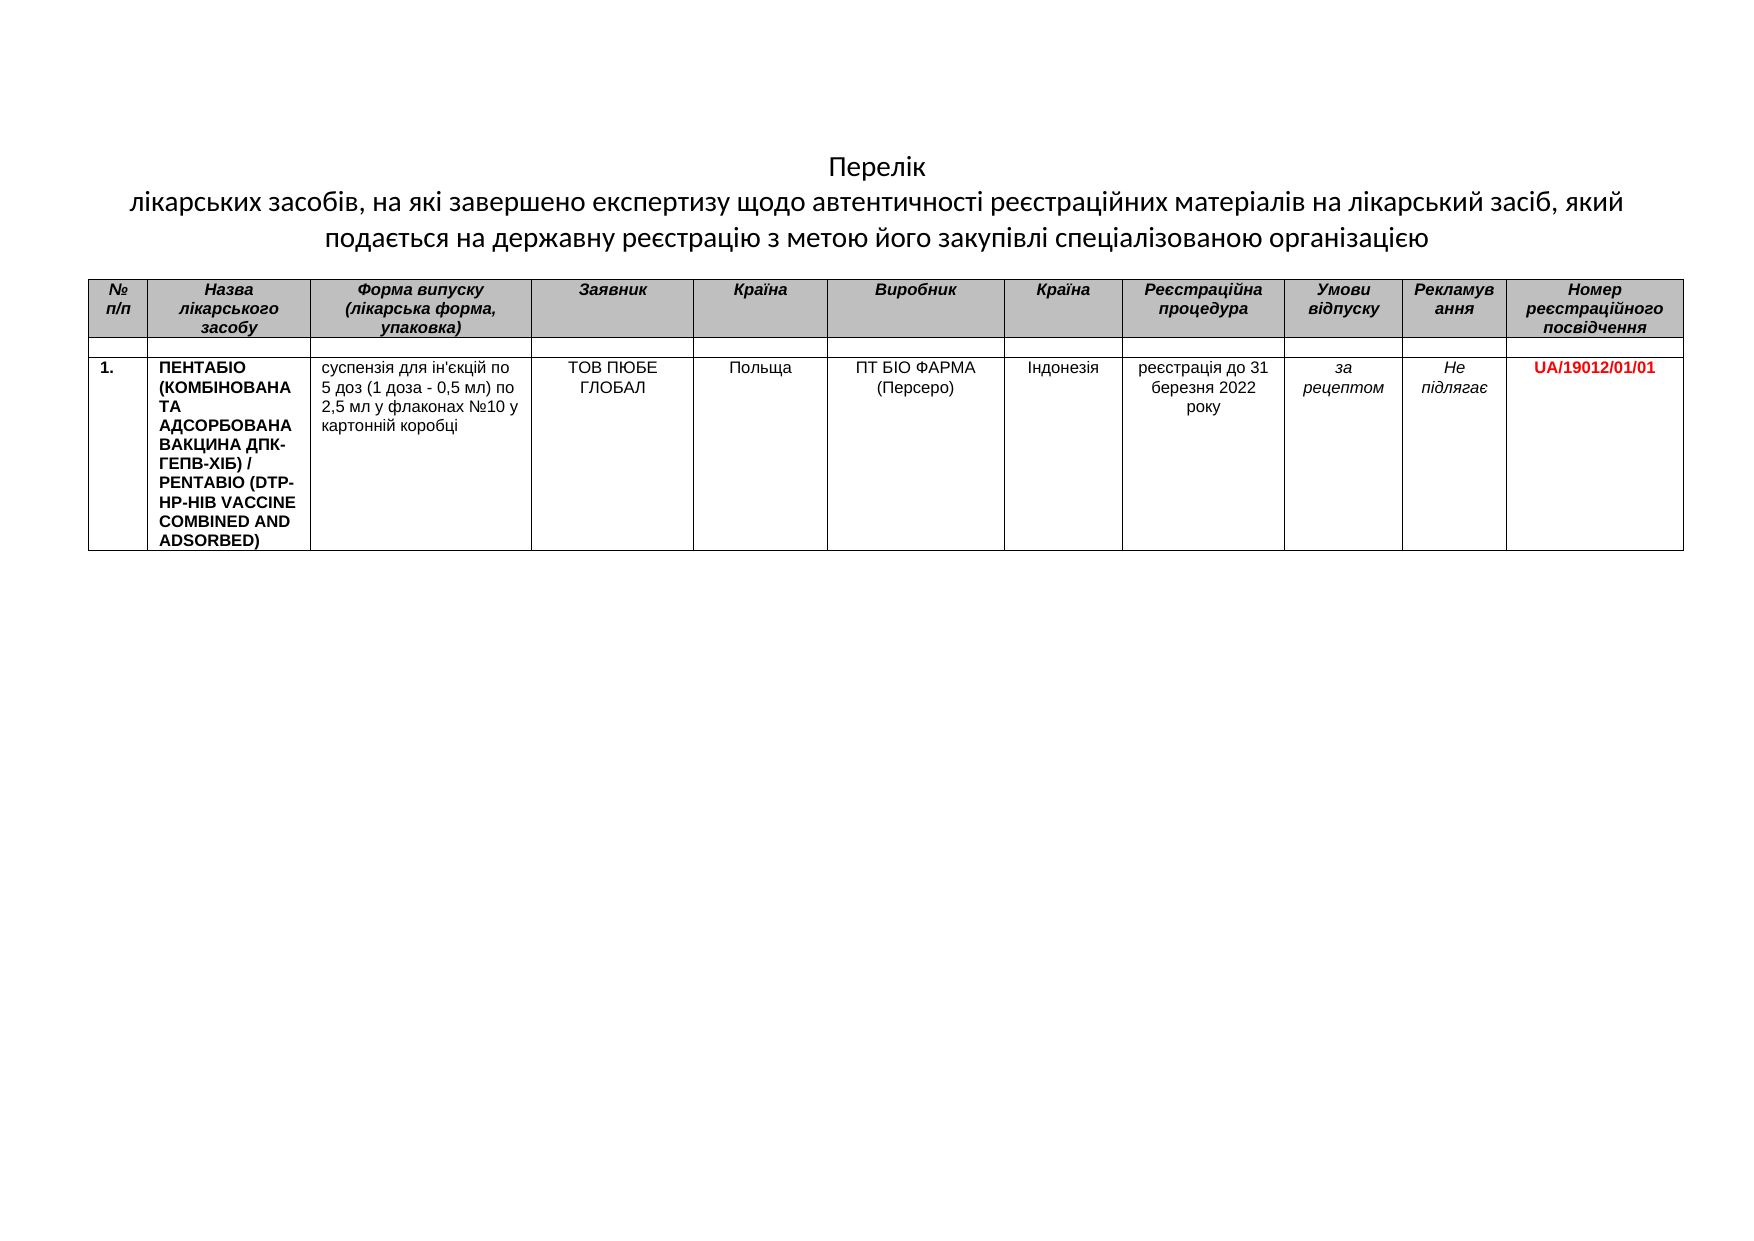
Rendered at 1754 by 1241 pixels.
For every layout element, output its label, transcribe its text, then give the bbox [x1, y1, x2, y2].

table_header Умови відпуску [1285, 280, 1402, 337]
table_cell Не підлягає [1403, 358, 1506, 550]
table_cell ПЕНТАБІО (КОМБІНОВАНА ТА АДСОРБОВАНА ВАКЦИНА ДПК-ГЕПВ-ХІБ) / PENTABIO (DTP-HP-HIB VACCINE COMBINED AND ADSORBED) [148, 358, 310, 550]
table_cell Індонезiя [1005, 358, 1122, 550]
table_header Країна [694, 280, 827, 337]
table_cell [532, 338, 693, 357]
table_cell [89, 358, 147, 550]
table_header Реєстраційна процедура [1123, 280, 1284, 337]
table_cell [1507, 338, 1683, 357]
table_cell UA/19012/01/01 [1507, 358, 1683, 550]
table_header Виробник [828, 280, 1004, 337]
table_cell ПТ БІО ФАРМА (Персеро) [828, 358, 1004, 550]
table_cell [89, 338, 147, 357]
table_cell [1005, 338, 1122, 357]
table_header Номер реєстраційного посвідчення [1507, 280, 1683, 337]
table_cell реєстрація до 31 березня 2022 року [1123, 358, 1284, 550]
table_header Рекламування [1403, 280, 1506, 337]
table_cell [828, 338, 1004, 357]
subtitle лікарських засобів, на які завершено експертизу щодо автентичності реєстраційних матеріалів на лікарський засіб, який подається на державну реєстрацію з метою його закупівлі спеціалізованою організацією [88, 183, 1665, 254]
table_cell ТОВ ПЮБЕ ГЛОБАЛ [532, 358, 693, 550]
table_cell за рецептом [1285, 358, 1402, 550]
table_cell [1285, 338, 1402, 357]
table_cell [1123, 338, 1284, 357]
table_header Форма випуску (лікарська форма, упаковка) [311, 280, 531, 337]
table_cell Польща [694, 358, 827, 550]
table_cell [311, 338, 531, 357]
table_header Заявник [532, 280, 693, 337]
table_header Країна [1005, 280, 1122, 337]
table_cell [1403, 338, 1506, 357]
table_header Назва лікарського засобу [148, 280, 310, 337]
table_cell суспензія для ін'єкцій по 5 доз (1 доза - 0,5 мл) по 2,5 мл у флаконах №10 у картонній коробці [311, 358, 531, 550]
table_cell [148, 338, 310, 357]
subtitle Перелік [88, 148, 1665, 183]
table_header № п/п [89, 280, 147, 337]
table_cell [694, 338, 827, 357]
